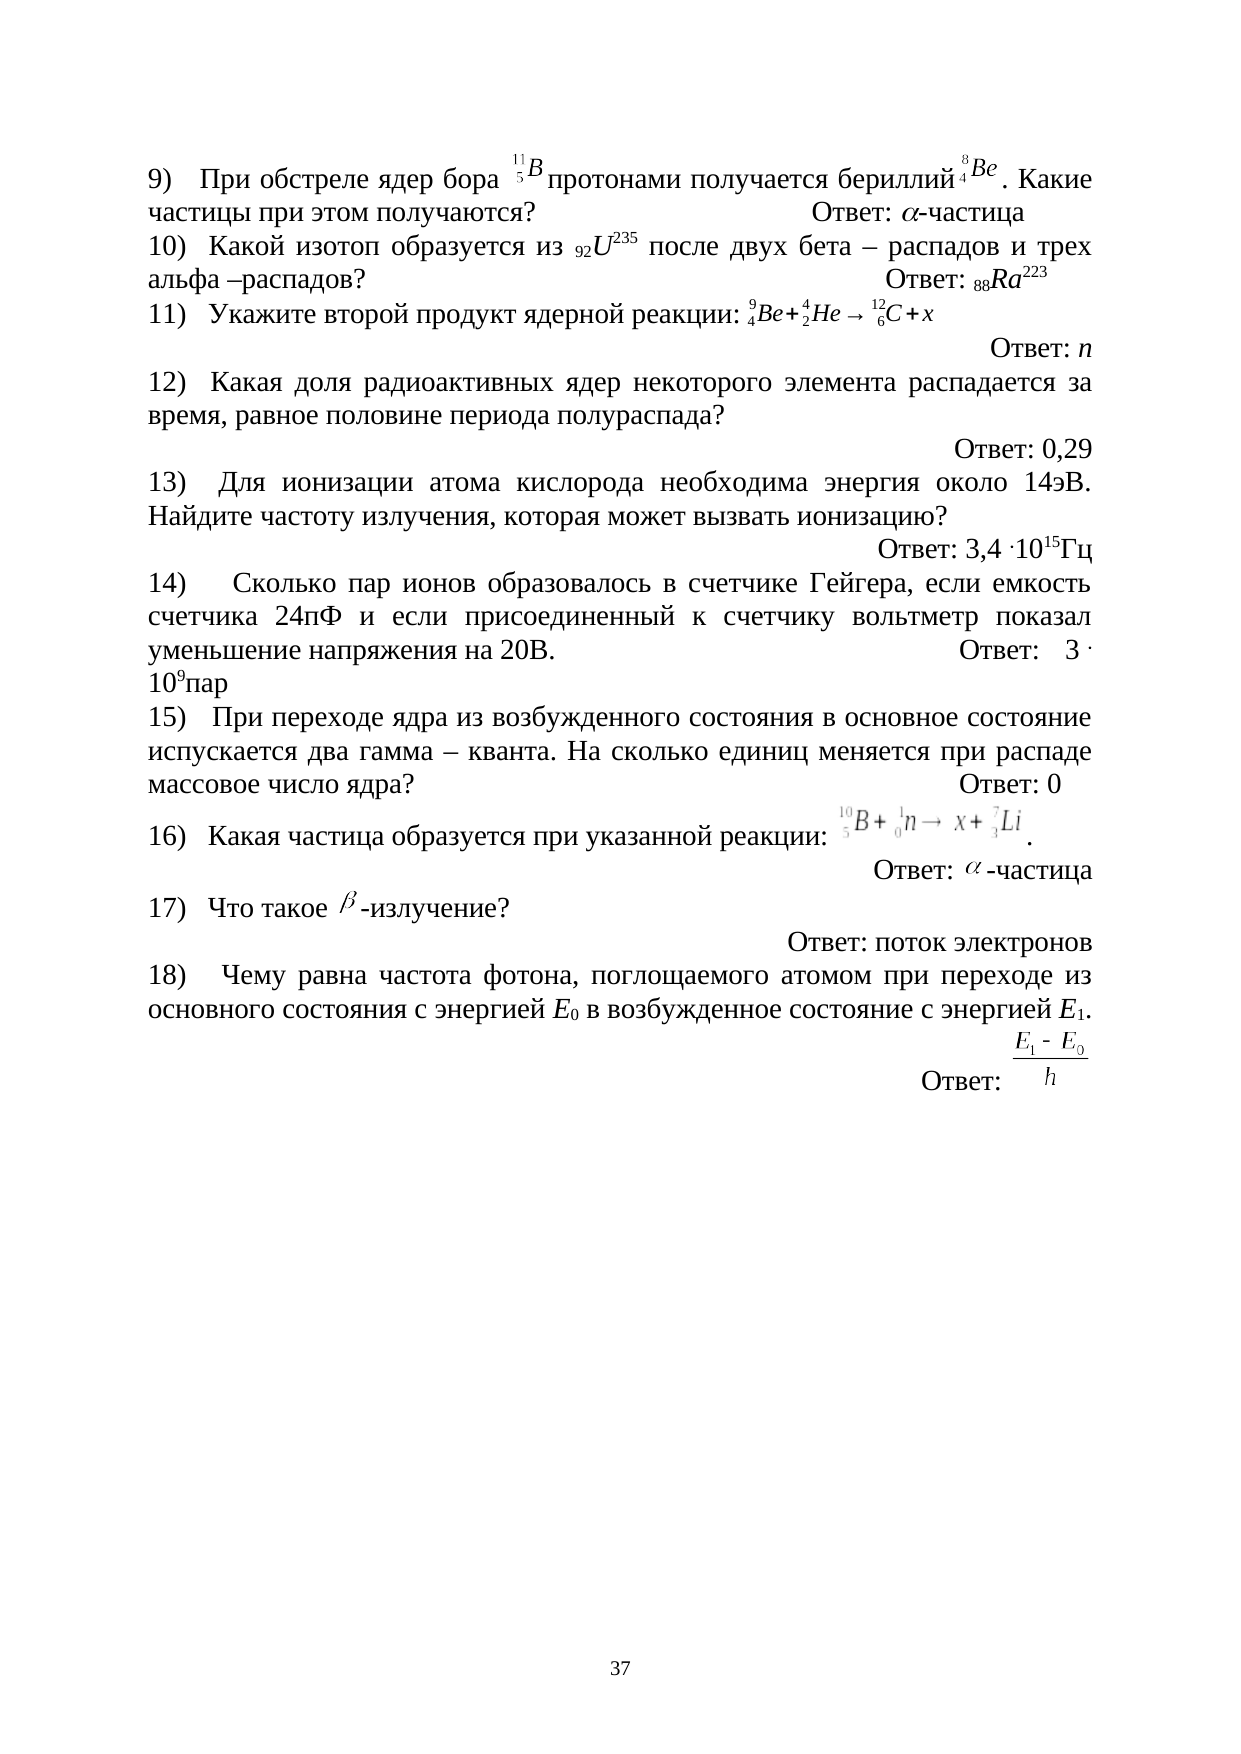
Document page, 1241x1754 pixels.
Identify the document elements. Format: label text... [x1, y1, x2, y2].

list Ответ: -частица [148, 852, 1092, 886]
list 15) При переходе ядра из возбужденного состояния в основное состояние испускается два гамма – кванта. На сколько единиц меняется при распаде массовое число ядра? Ответ: 0 [148, 699, 1092, 800]
list Ответ: 0,29 [148, 431, 1092, 464]
list Ответ: п [148, 330, 1092, 364]
list 18) Чему равна частота фотона, поглощаемого атомом при переходе из основного состояния с энергией Е0 в возбужденное состояние с энергией Е1. [148, 957, 1092, 1024]
list 12) Какая доля радиоактивных ядер некоторого элемента распадается за время, равное половине периода полураспада? [148, 364, 1092, 431]
list 14) Сколько пар ионов образовалось в счетчике Гейгера, если емкость счетчика 24пФ и если присоединенный к счетчику вольтметр показал уменьшение напряжения на 20В. Ответ: 3109пар [148, 565, 1092, 699]
list 13) Для ионизации атома кислорода необходима энергия около 14эВ. Найдите частоту излучения, которая может вызвать ионизацию? [148, 464, 1092, 531]
list 11) Укажите второй продукт ядерной реакции: [148, 295, 1092, 330]
list 9) При обстреле ядер бора протонами получается бериллий. Какие частицы при этом получаются? Ответ: -частица [148, 148, 1092, 228]
list 16) Какая частица образуется при указанной реакции: . [148, 800, 1092, 852]
list 10) Какой изотоп образуется из 92U235 после двух бета – распадов и трех альфа –распадов? Ответ: 88Ra223 [148, 228, 1092, 295]
list Ответ: поток электронов [148, 924, 1092, 957]
list Ответ: [148, 1024, 1092, 1096]
list Ответ: 3,41015Гц [148, 531, 1092, 565]
list 17) Что такое -излучение? [148, 886, 1092, 924]
